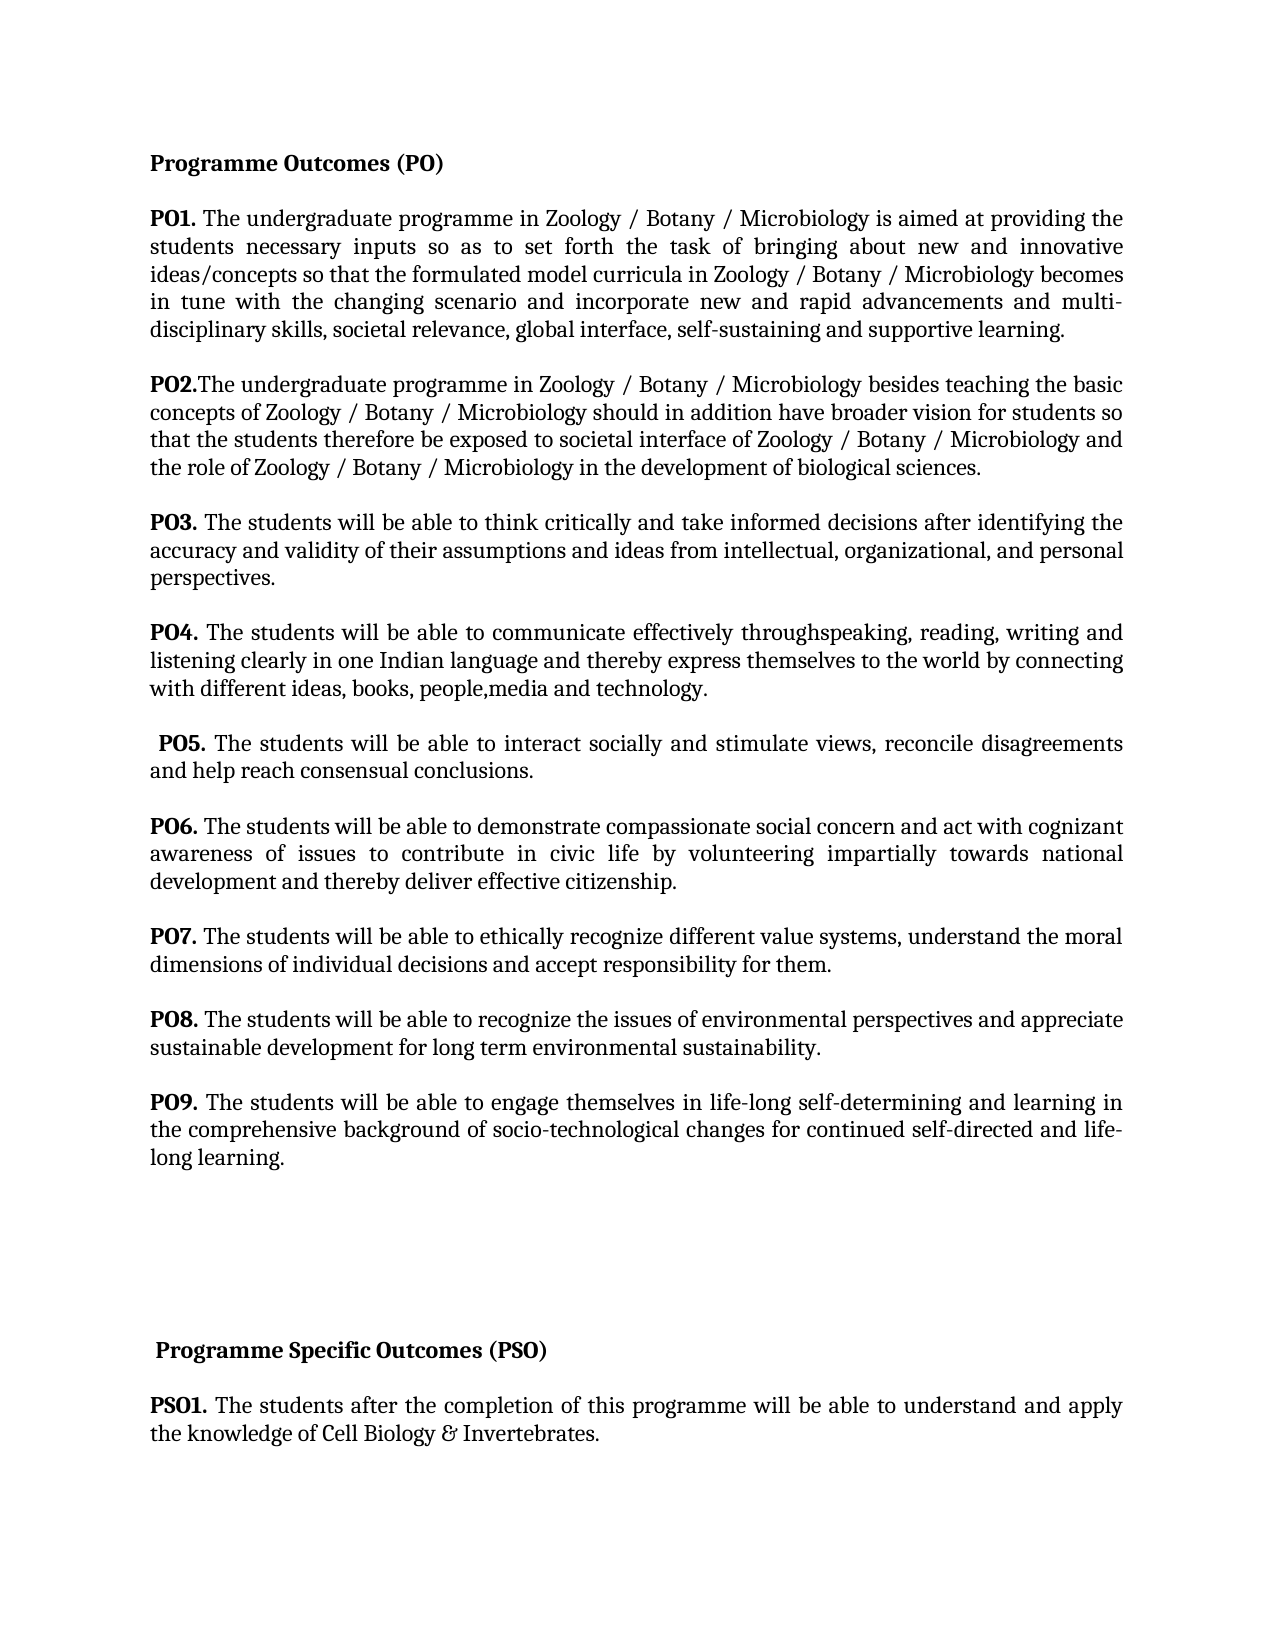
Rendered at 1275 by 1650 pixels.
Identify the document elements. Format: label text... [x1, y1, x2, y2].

text PO2.The undergraduate programme in Zoology / Botany / Microbiology besides teaching the basic concepts of Zoology / Botany / Microbiology should in addition have broader vision for students so that the students therefore be exposed to societal interface of Zoology / Botany / Microbiology and the role of Zoology / Botany / Microbiology in the development of biological sciences. [150, 371, 1125, 481]
text PO9. The students will be able to engage themselves in life-long self-determining and learning in the comprehensive background of socio-technological changes for continued self-directed and life-long learning. [150, 1088, 1125, 1171]
text PO3. The students will be able to think critically and take informed decisions after identifying the accuracy and validity of their assumptions and ideas from intellectual, organizational, and personal perspectives. [150, 509, 1125, 592]
text Programme Specific Outcomes (PSO) [150, 1337, 1125, 1364]
text Programme Outcomes (PO) [150, 150, 1125, 178]
text PO8. The students will be able to recognize the issues of environmental perspectives and appreciate sustainable development for long term environmental sustainability. [150, 1006, 1125, 1061]
text PSO1. The students after the completion of this programme will be able to understand and apply the knowledge of Cell Biology & Invertebrates. [150, 1392, 1125, 1447]
text PO6. The students will be able to demonstrate compassionate social concern and act with cognizant awareness of issues to contribute in civic life by volunteering impartially towards national development and thereby deliver effective citizenship. [150, 812, 1125, 895]
text PO1. The undergraduate programme in Zoology / Botany / Microbiology is aimed at providing the students necessary inputs so as to set forth the task of bringing about new and innovative ideas/concepts so that the formulated model curricula in Zoology / Botany / Microbiology becomes in tune with the changing scenario and incorporate new and rapid advancements and multi-disciplinary skills, societal relevance, global interface, self-sustaining and supportive learning. [150, 205, 1125, 343]
text PO5. The students will be able to interact socially and stimulate views, reconcile disagreements and help reach consensual conclusions. [150, 730, 1125, 785]
text PO7. The students will be able to ethically recognize different value systems, understand the moral dimensions of individual decisions and accept responsibility for them. [150, 923, 1125, 978]
text PO4. The students will be able to communicate effectively throughspeaking, reading, writing and listening clearly in one Indian language and thereby express themselves to the world by connecting with different ideas, books, people,media and technology. [150, 619, 1125, 702]
